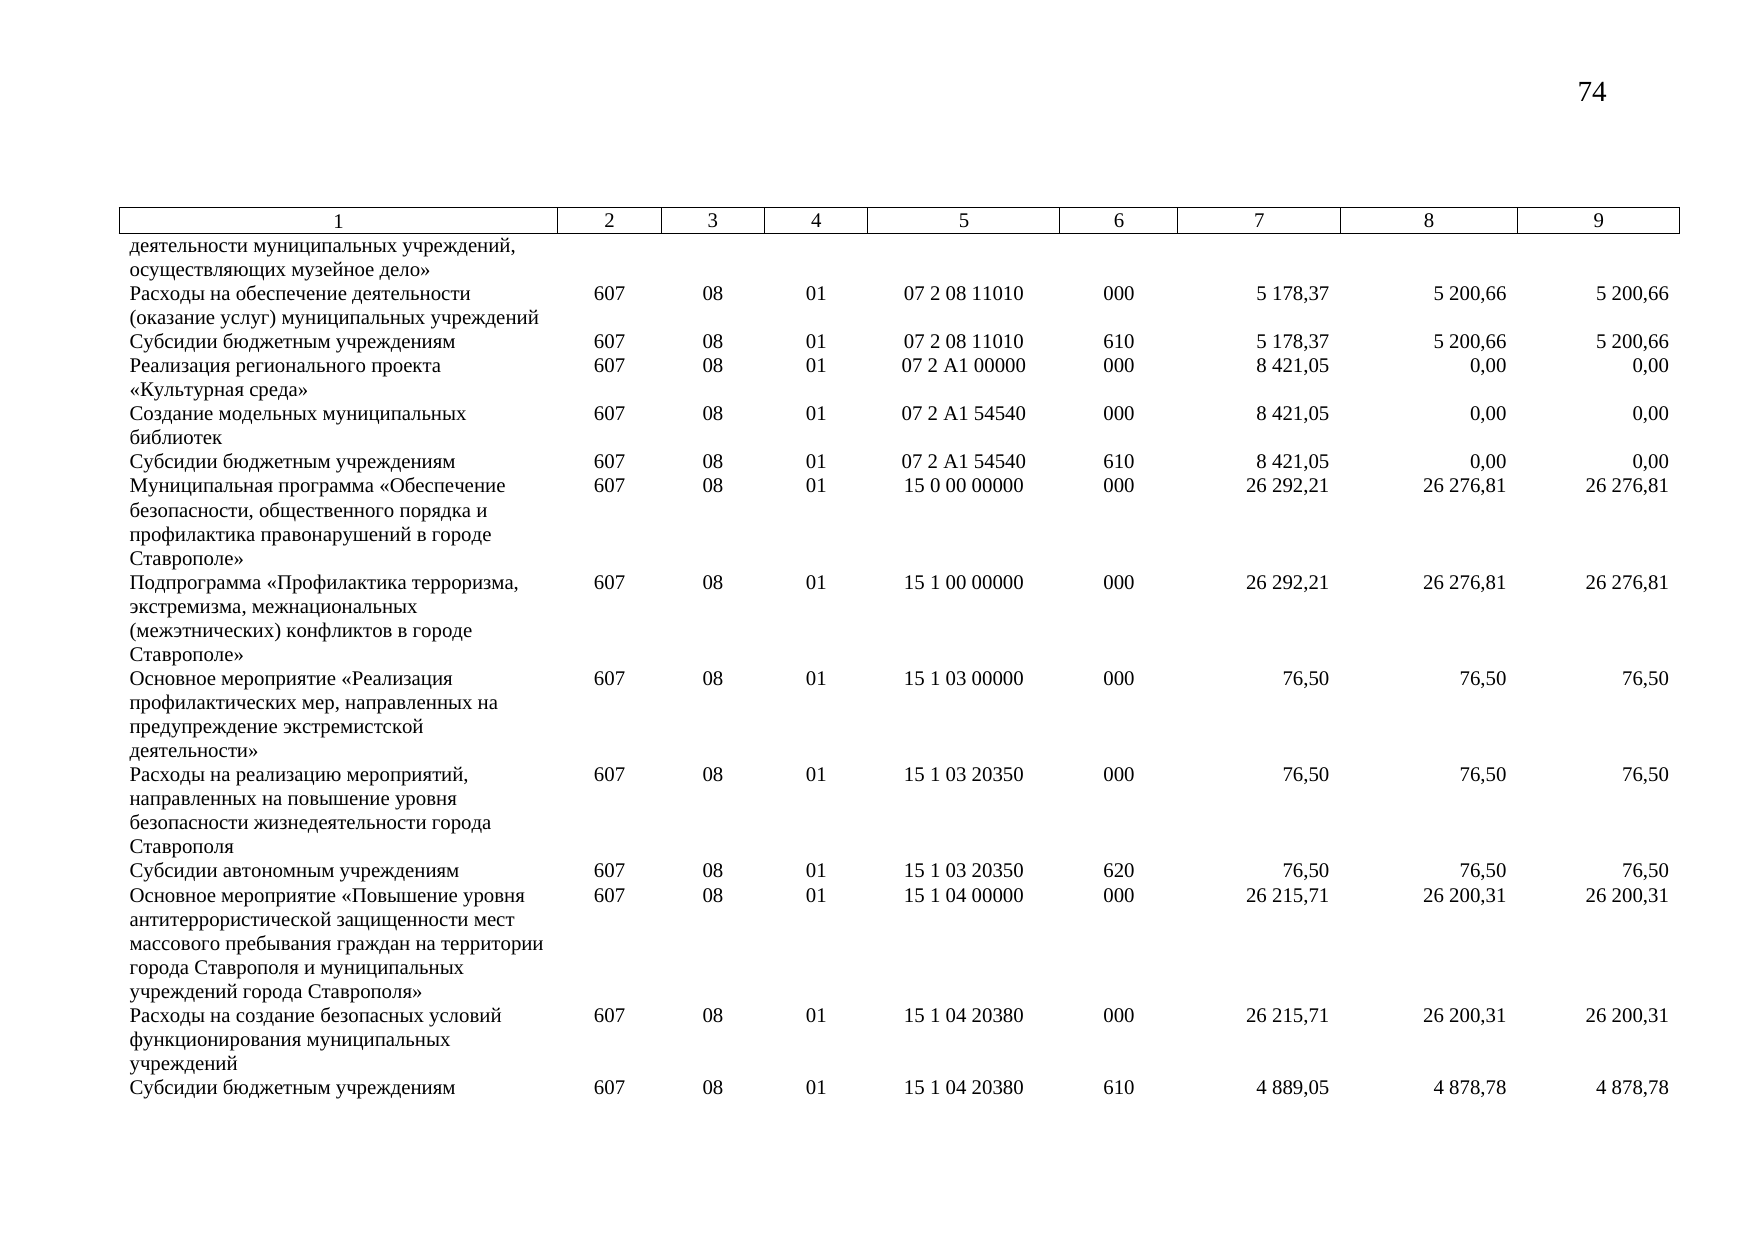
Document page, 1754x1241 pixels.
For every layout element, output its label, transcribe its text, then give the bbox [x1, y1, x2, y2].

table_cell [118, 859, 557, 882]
table_header 5 [868, 208, 1059, 233]
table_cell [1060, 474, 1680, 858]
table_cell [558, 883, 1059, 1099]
table_header 3 [662, 208, 764, 233]
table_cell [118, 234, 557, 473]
table_header 9 [1518, 208, 1679, 233]
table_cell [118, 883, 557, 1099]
table_header 8 [1341, 208, 1517, 233]
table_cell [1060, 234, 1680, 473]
table_header 7 [1178, 208, 1340, 233]
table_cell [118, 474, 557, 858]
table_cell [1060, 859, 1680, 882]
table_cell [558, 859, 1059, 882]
table_header 4 [765, 208, 867, 233]
table_header 2 [558, 208, 661, 233]
table_header 1 [120, 208, 557, 233]
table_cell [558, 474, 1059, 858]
table_header 6 [1060, 208, 1177, 233]
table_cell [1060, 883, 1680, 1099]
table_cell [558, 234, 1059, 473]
